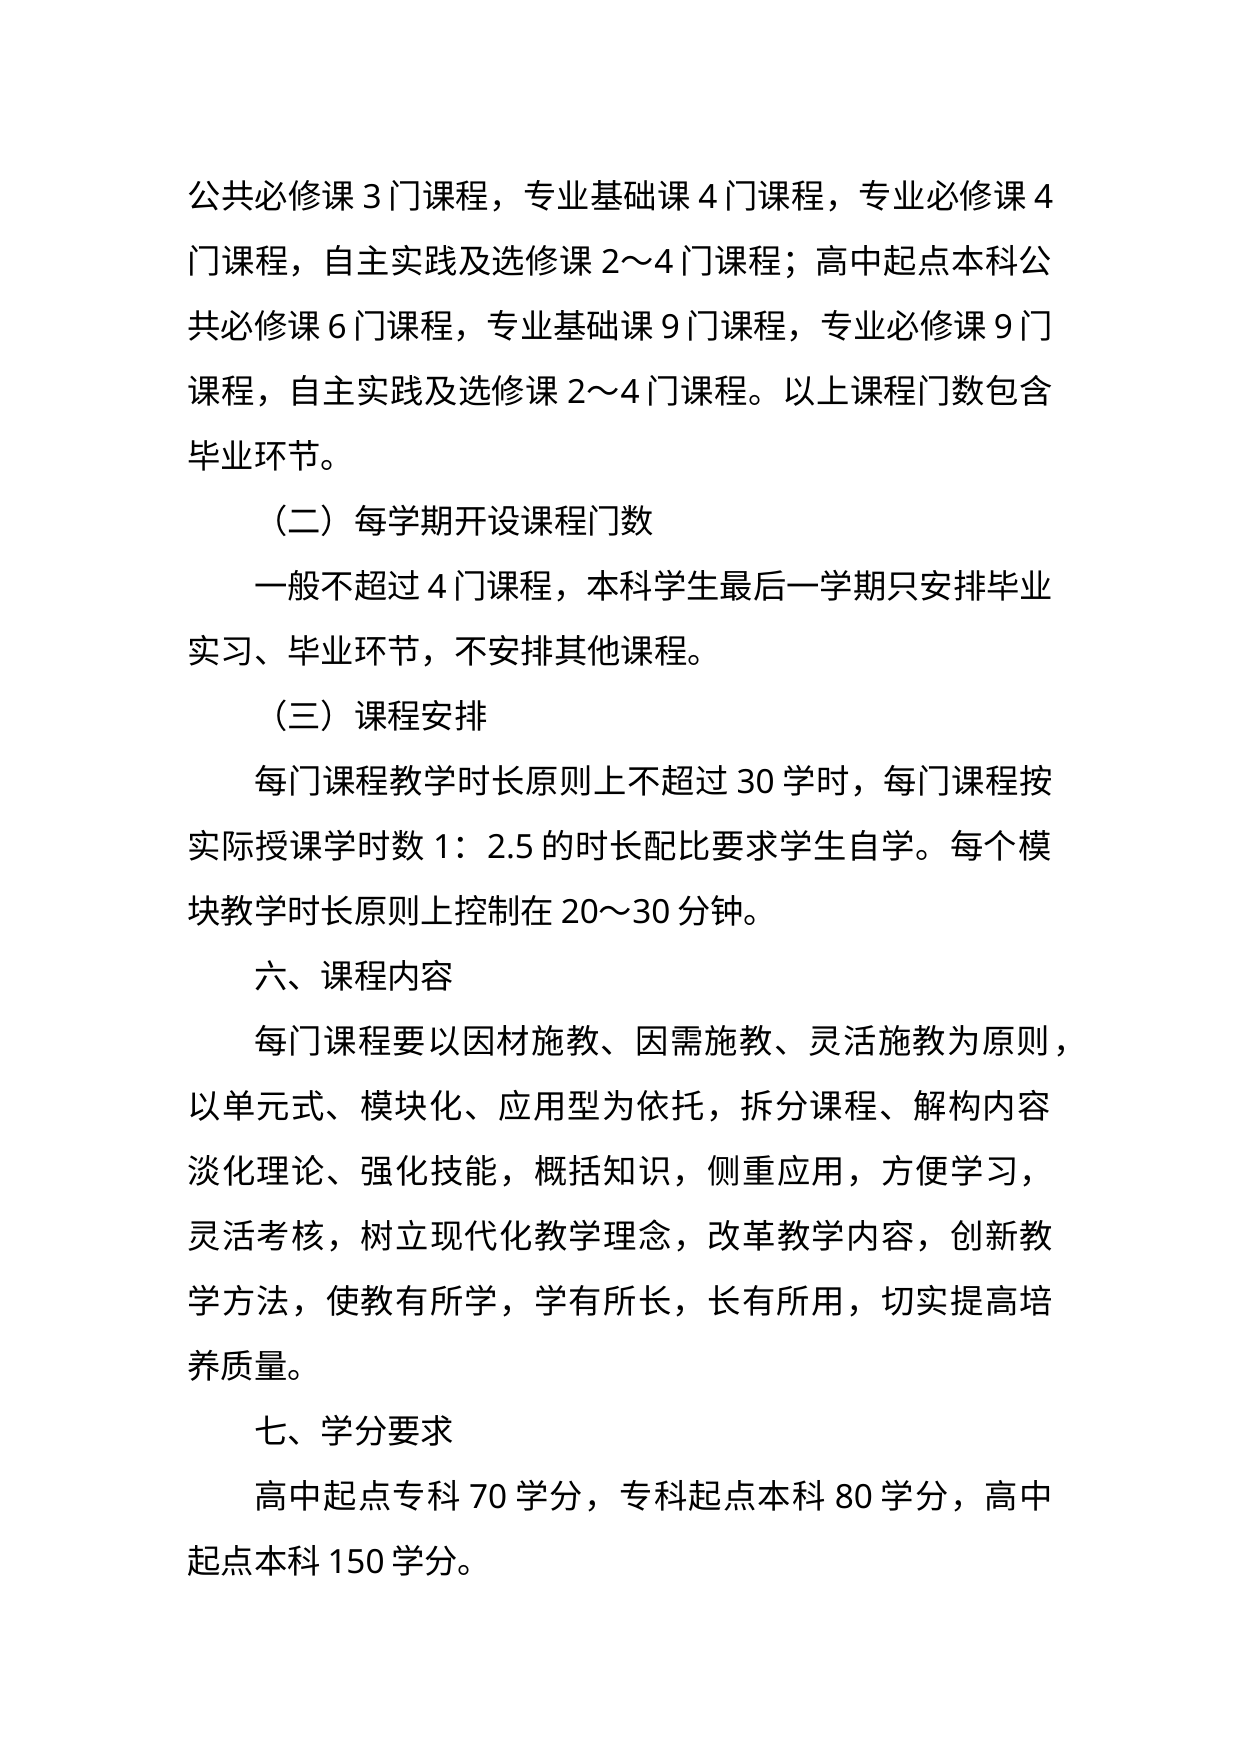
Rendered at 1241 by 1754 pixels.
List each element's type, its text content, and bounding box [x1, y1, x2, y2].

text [187, 162, 1053, 487]
text （二）每学期开设课程门数 [187, 487, 1053, 552]
text （三）课程安排 [187, 682, 1053, 747]
text 一般不超过4门课程，本科学生最后一学期只安排毕业实习、毕业环节，不安排其他课程。 [187, 552, 1053, 682]
text 每门课程教学时长原则上不超过30学时，每门课程按实际授课学时数1：2.5的时长配比要求学生自学。每个模块教学时长原则上控制在20～30分钟。 [187, 747, 1053, 942]
text 高中起点专科70学分，专科起点本科80学分，高中起点本科150学分。 [187, 1462, 1053, 1592]
text 六、课程内容 [187, 942, 1053, 1007]
text 每门课程要以因材施教、因需施教、灵活施教为原则，以单元式、模块化、应用型为依托，拆分课程、解构内容、淡化理论、强化技能，概括知识，侧重应用，方便学习，灵活考核，树立现代化教学理念，改革教学内容，创新教学方法，使教有所学，学有所长，长有所用，切实提高培养质量。 [187, 1007, 1053, 1397]
text 七、学分要求 [187, 1397, 1053, 1462]
